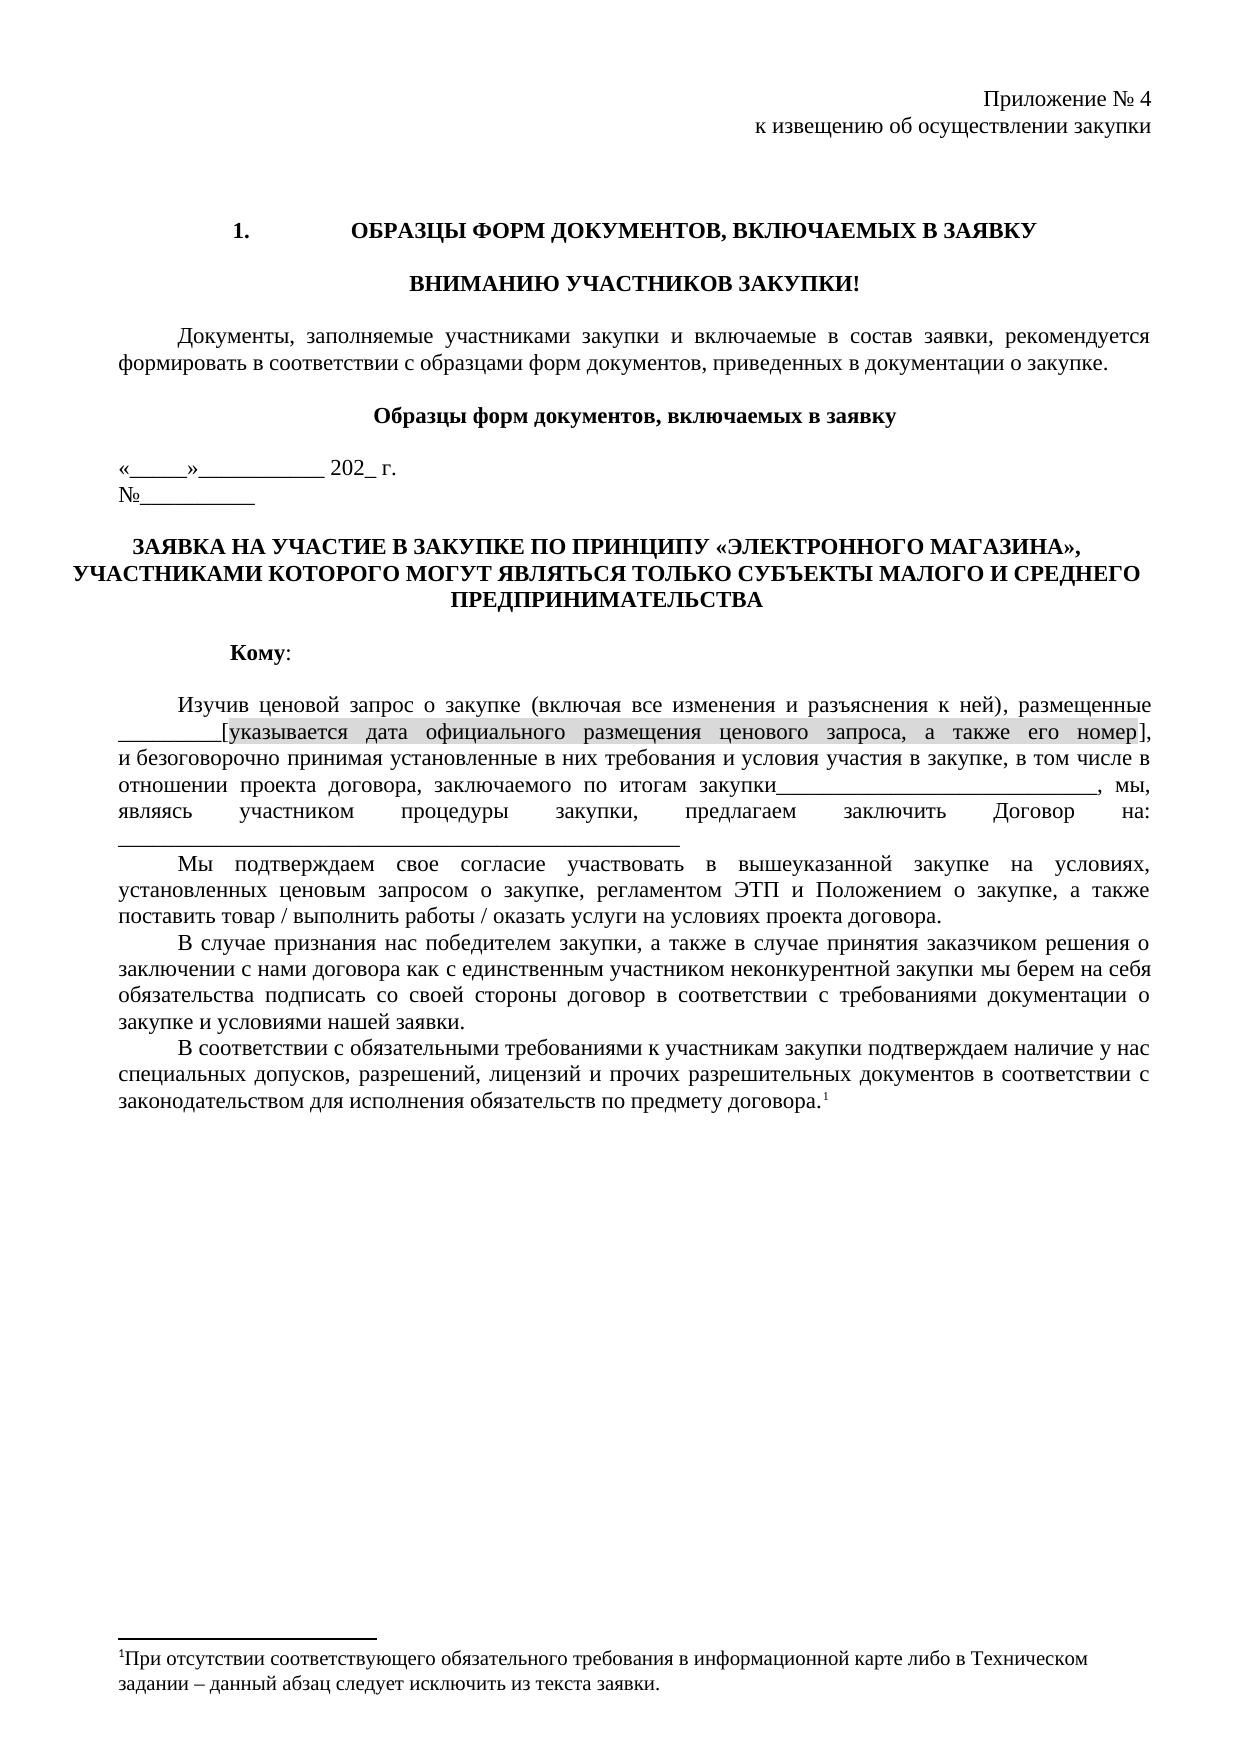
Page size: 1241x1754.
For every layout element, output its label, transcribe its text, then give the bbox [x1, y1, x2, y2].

text №__________ [118, 481, 1152, 507]
text Документы, заполняемые участниками закупки и включаемые в состав заявки, рекомендуется формировать в соответствии с образцами форм документов, приведенных в документации о закупке. [118, 323, 1152, 375]
text Мы подтверждаем свое согласие участвовать в вышеуказанной закупке на условиях, установленных ценовым запросом о закупке, регламентом ЭТП и Положением о закупке, а также поставить товар / выполнить работы / оказать услуги на условиях проекта договора. [118, 850, 1152, 929]
text В случае признания нас победителем закупки, а также в случае принятия заказчиком решения о заключении с нами договора как с единственным участником неконкурентной закупки мы берем на себя обязательства подписать со своей стороны договор в соответствии с требованиями документации о закупке и условиями нашей заявки. [118, 929, 1152, 1034]
text Кому: [156, 639, 1152, 665]
text Образцы форм документов, включаемых в заявку [118, 402, 1152, 428]
text В соответствии с обязательными требованиями к участникам закупки подтверждаем наличие у нас специальных допусков, разрешений, лицензий и прочих разрешительных документов в соответствии с законодательством для исполнения обязательств по предмету договора. [118, 1034, 1152, 1113]
list ОБРАЗЦЫ ФОРМ ДОКУМЕНТОВ, ВКЛЮЧАЕМЫХ В ЗАЯВКУ [118, 217, 1152, 243]
text Изучив ценовой запрос о закупке (включая все изменения и разъяснения к ней), размещенные _________[указывается дата официального размещения ценового запроса, а также его номер], и безоговорочно принимая установленные в них требования и условия участия в закупке, в том числе в отношении проекта договора, заключаемого по итогам закупки____________________________, мы, являясь участником процедуры закупки, предлагаем заключить Договор на: _________________________________________________ [118, 692, 1152, 850]
text «_____»___________ 202_ г. [118, 454, 1152, 481]
text ВНИМАНИЮ УЧАСТНИКОВ ЗАКУПКИ! [118, 270, 1152, 296]
text к извещению об осуществлении закупки [118, 112, 1152, 138]
text ЗАЯВКА НА УЧАСТИЕ В ЗАКУПКЕ ПО ПРИНЦИПУ «ЭЛЕКТРОННОГО МАГАЗИНА», УЧАСТНИКАМИ КОТОРОГО МОГУТ ЯВЛЯТЬСЯ ТОЛЬКО СУБЪЕКТЫ МАЛОГО И СРЕДНЕГО ПРЕДПРИНИМАТЕЛЬСТВА [62, 533, 1152, 612]
text Приложение № 4 [118, 85, 1152, 112]
